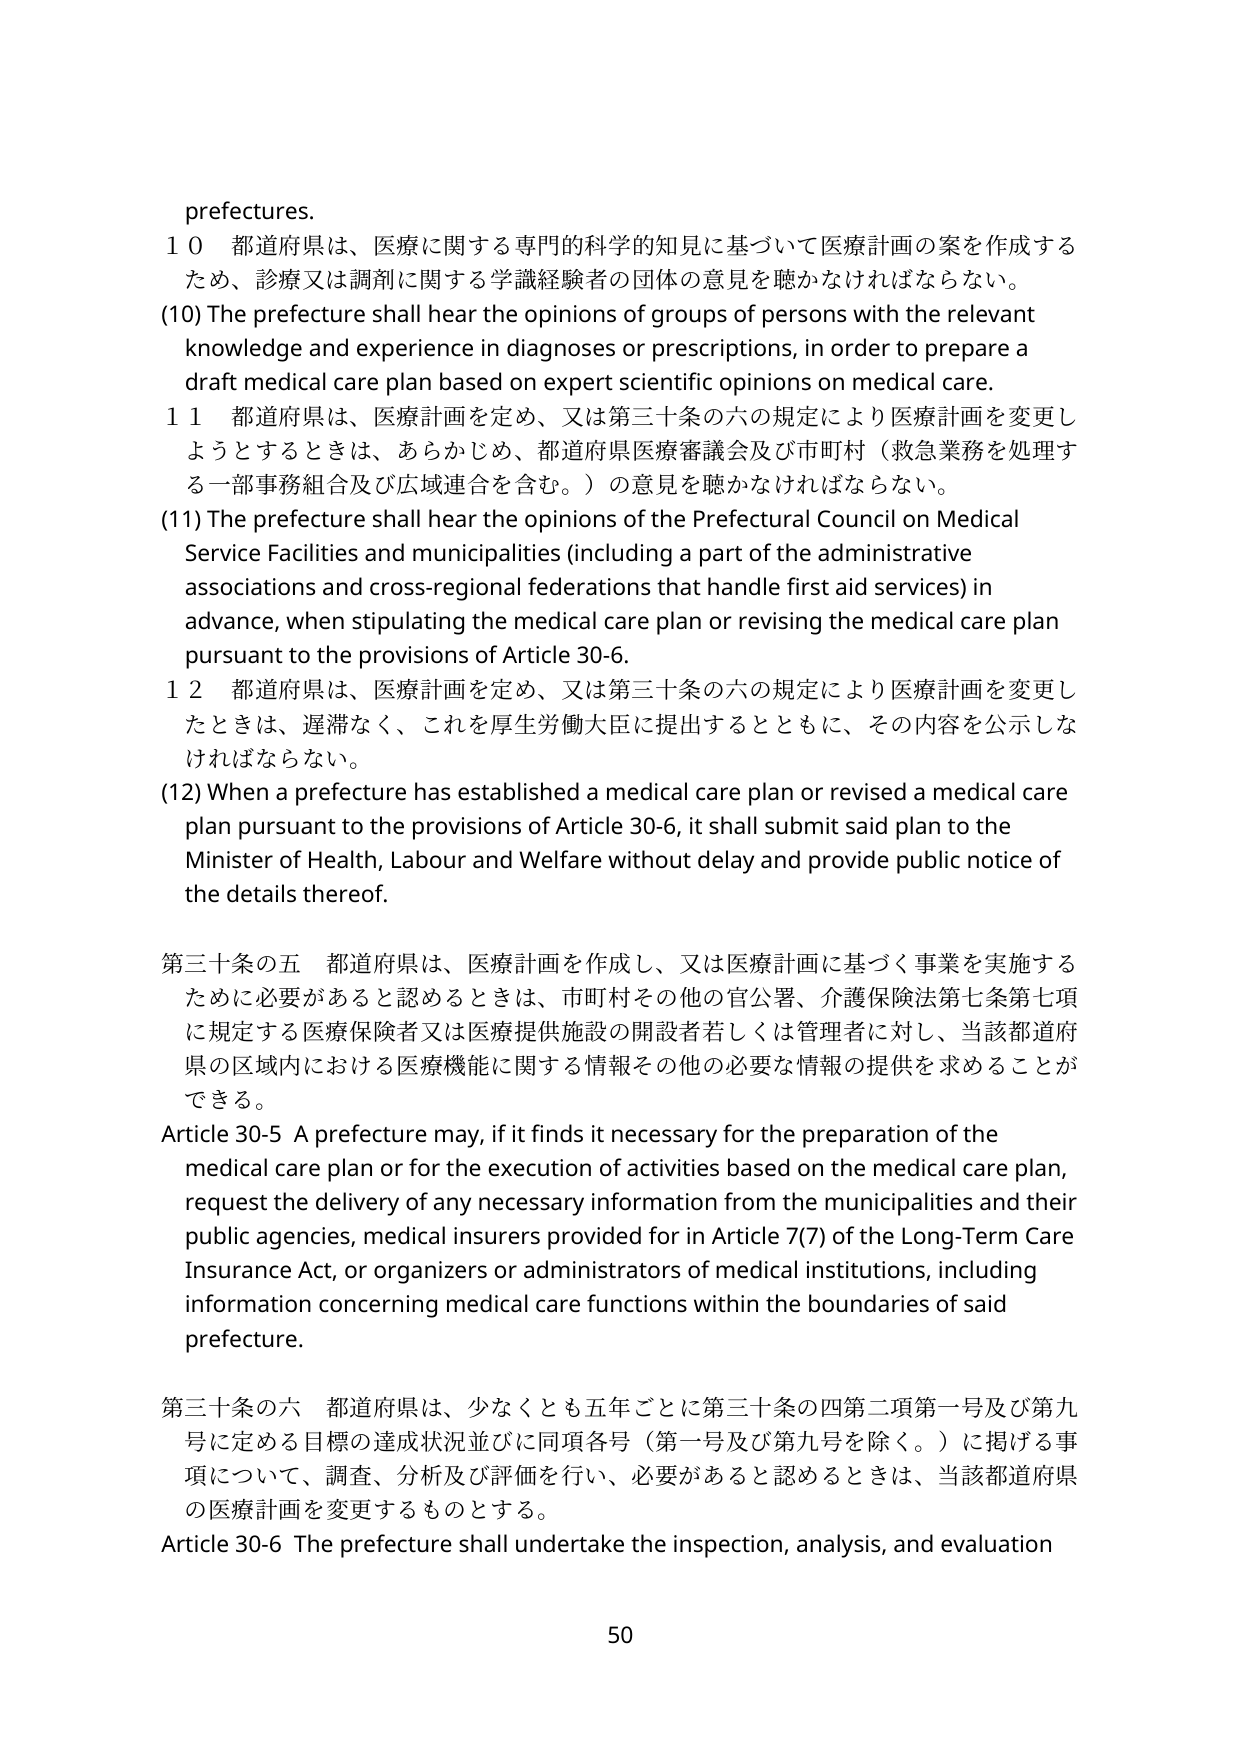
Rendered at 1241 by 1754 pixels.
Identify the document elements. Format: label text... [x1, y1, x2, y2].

text (11) The prefecture shall hear the opinions of the Prefectural Council on Medical Service Facilities and municipalities (including a part of the administrative associations and cross-regional federations that handle first aid services) in advance, when stipulating the medical care plan or revising the medical care plan pursuant to the provisions of Article 30-6. [161, 501, 1079, 672]
text １０ 都道府県は、医療に関する専門的科学的知見に基づいて医療計画の案を作成するため、診療又は調剤に関する学識経験者の団体の意見を聴かなければならない。 [161, 228, 1079, 296]
text 第三十条の五 都道府県は、医療計画を作成し、又は医療計画に基づく事業を実施するために必要があると認めるときは、市町村その他の官公署、介護保険法第七条第七項に規定する医療保険者又は医療提供施設の開設者若しくは管理者に対し、当該都道府県の区域内における医療機能に関する情報その他の必要な情報の提供を求めることができる。 [161, 945, 1079, 1116]
text (12) When a prefecture has established a medical care plan or revised a medical care plan pursuant to the provisions of Article 30-6, it shall submit said plan to the Minister of Health, Labour and Welfare without delay and provide public notice of the details thereof. [161, 774, 1079, 911]
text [161, 194, 1079, 228]
text (10) The prefecture shall hear the opinions of groups of persons with the relevant knowledge and experience in diagnoses or prescriptions, in order to prepare a draft medical care plan based on expert scientific opinions on medical care. [161, 296, 1079, 399]
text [161, 1526, 1079, 1560]
text １１ 都道府県は、医療計画を定め、又は第三十条の六の規定により医療計画を変更しようとするときは、あらかじめ、都道府県医療審議会及び市町村（救急業務を処理する一部事務組合及び広域連合を含む。）の意見を聴かなければならない。 [161, 399, 1079, 501]
text 第三十条の六 都道府県は、少なくとも五年ごとに第三十条の四第二項第一号及び第九号に定める目標の達成状況並びに同項各号（第一号及び第九号を除く。）に掲げる事項について、調査、分析及び評価を行い、必要があると認めるときは、当該都道府県の医療計画を変更するものとする。 [161, 1389, 1079, 1526]
text Article 30-5 A prefecture may, if it finds it necessary for the preparation of the medical care plan or for the execution of activities based on the medical care plan, request the delivery of any necessary information from the municipalities and their public agencies, medical insurers provided for in Article 7(7) of the Long-Term Care Insurance Act, or organizers or administrators of medical institutions, including information concerning medical care functions within the boundaries of said prefecture. [161, 1116, 1079, 1355]
text １２ 都道府県は、医療計画を定め、又は第三十条の六の規定により医療計画を変更したときは、遅滞なく、これを厚生労働大臣に提出するとともに、その内容を公示しなければならない。 [161, 672, 1079, 774]
